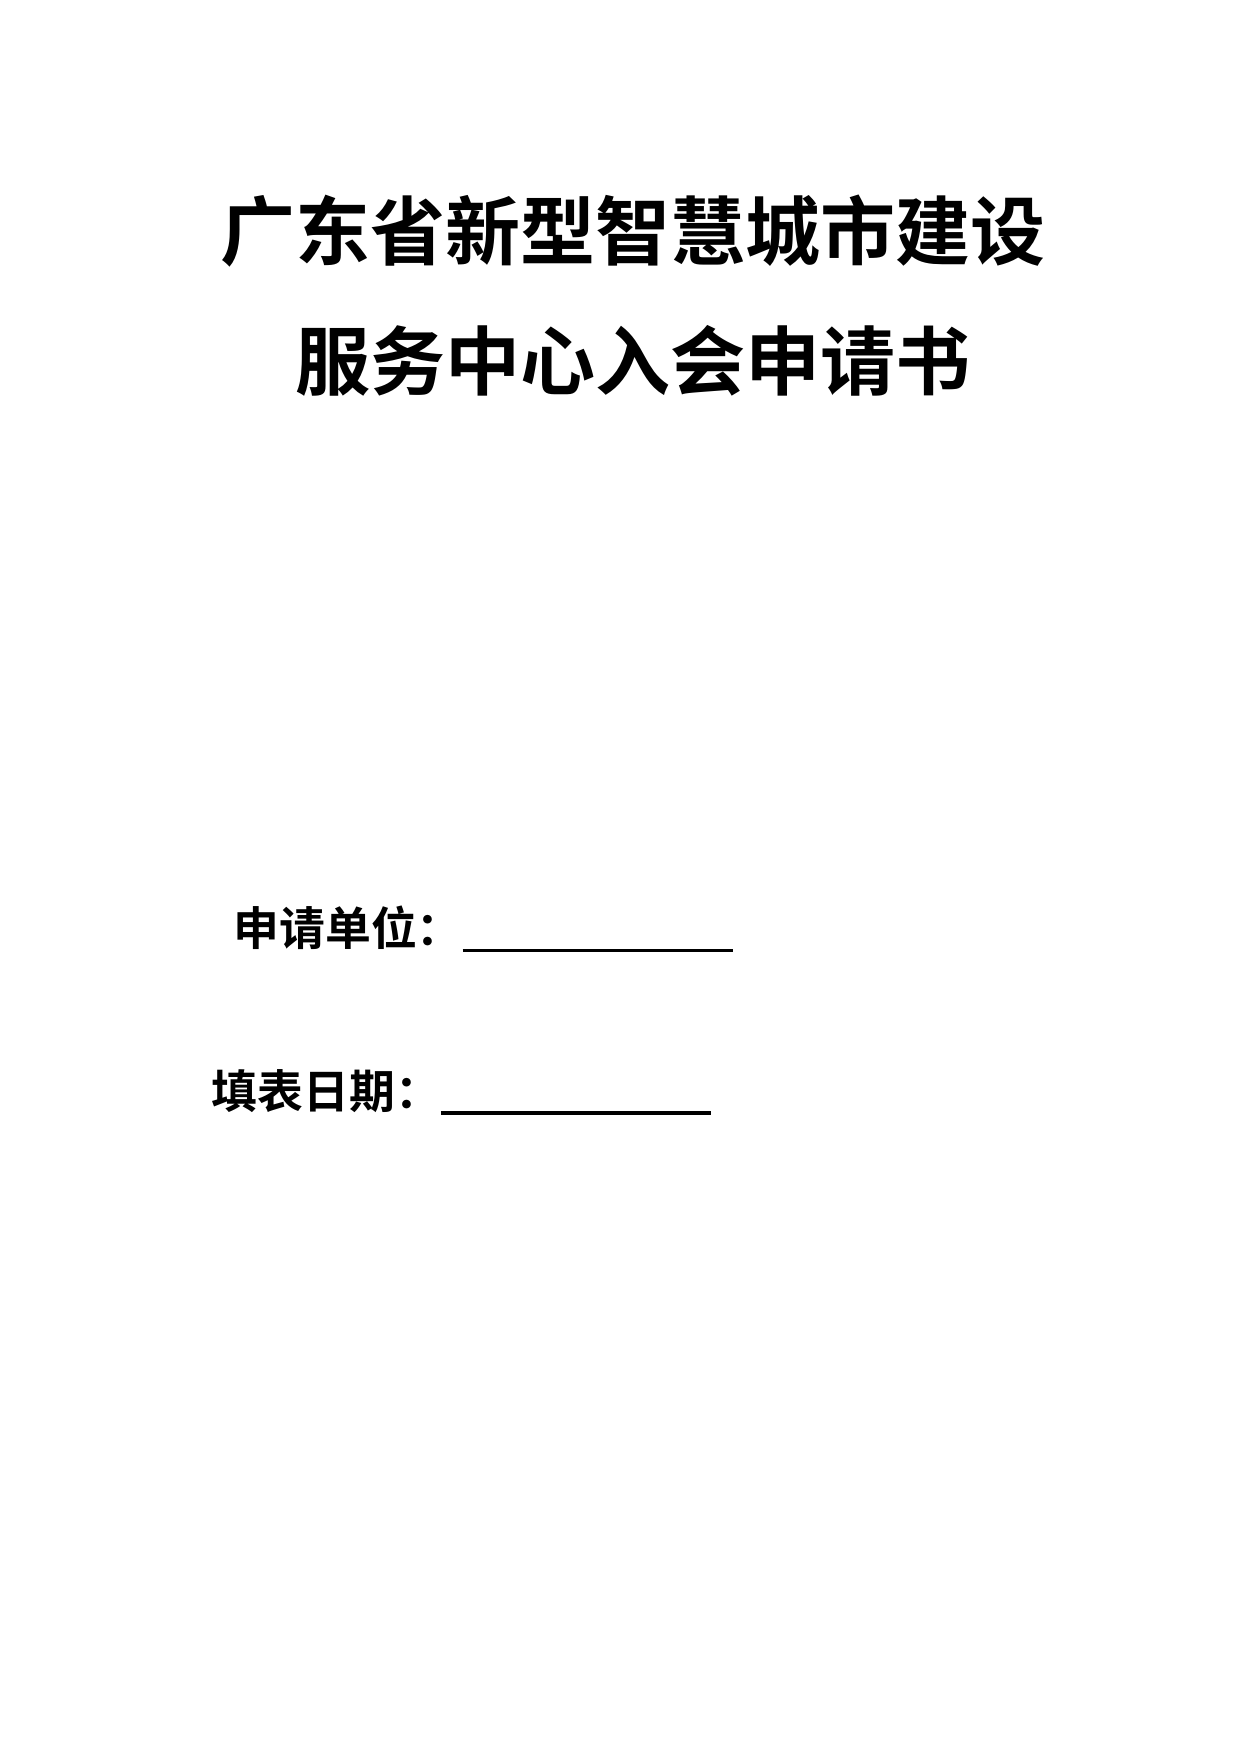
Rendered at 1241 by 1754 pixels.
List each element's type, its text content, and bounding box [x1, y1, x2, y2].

text 申请单位： [187, 877, 1078, 974]
text 广东省新型智慧城市建设服务中心入会申请书 [187, 162, 1078, 422]
text 填表日期： [187, 1039, 1078, 1137]
